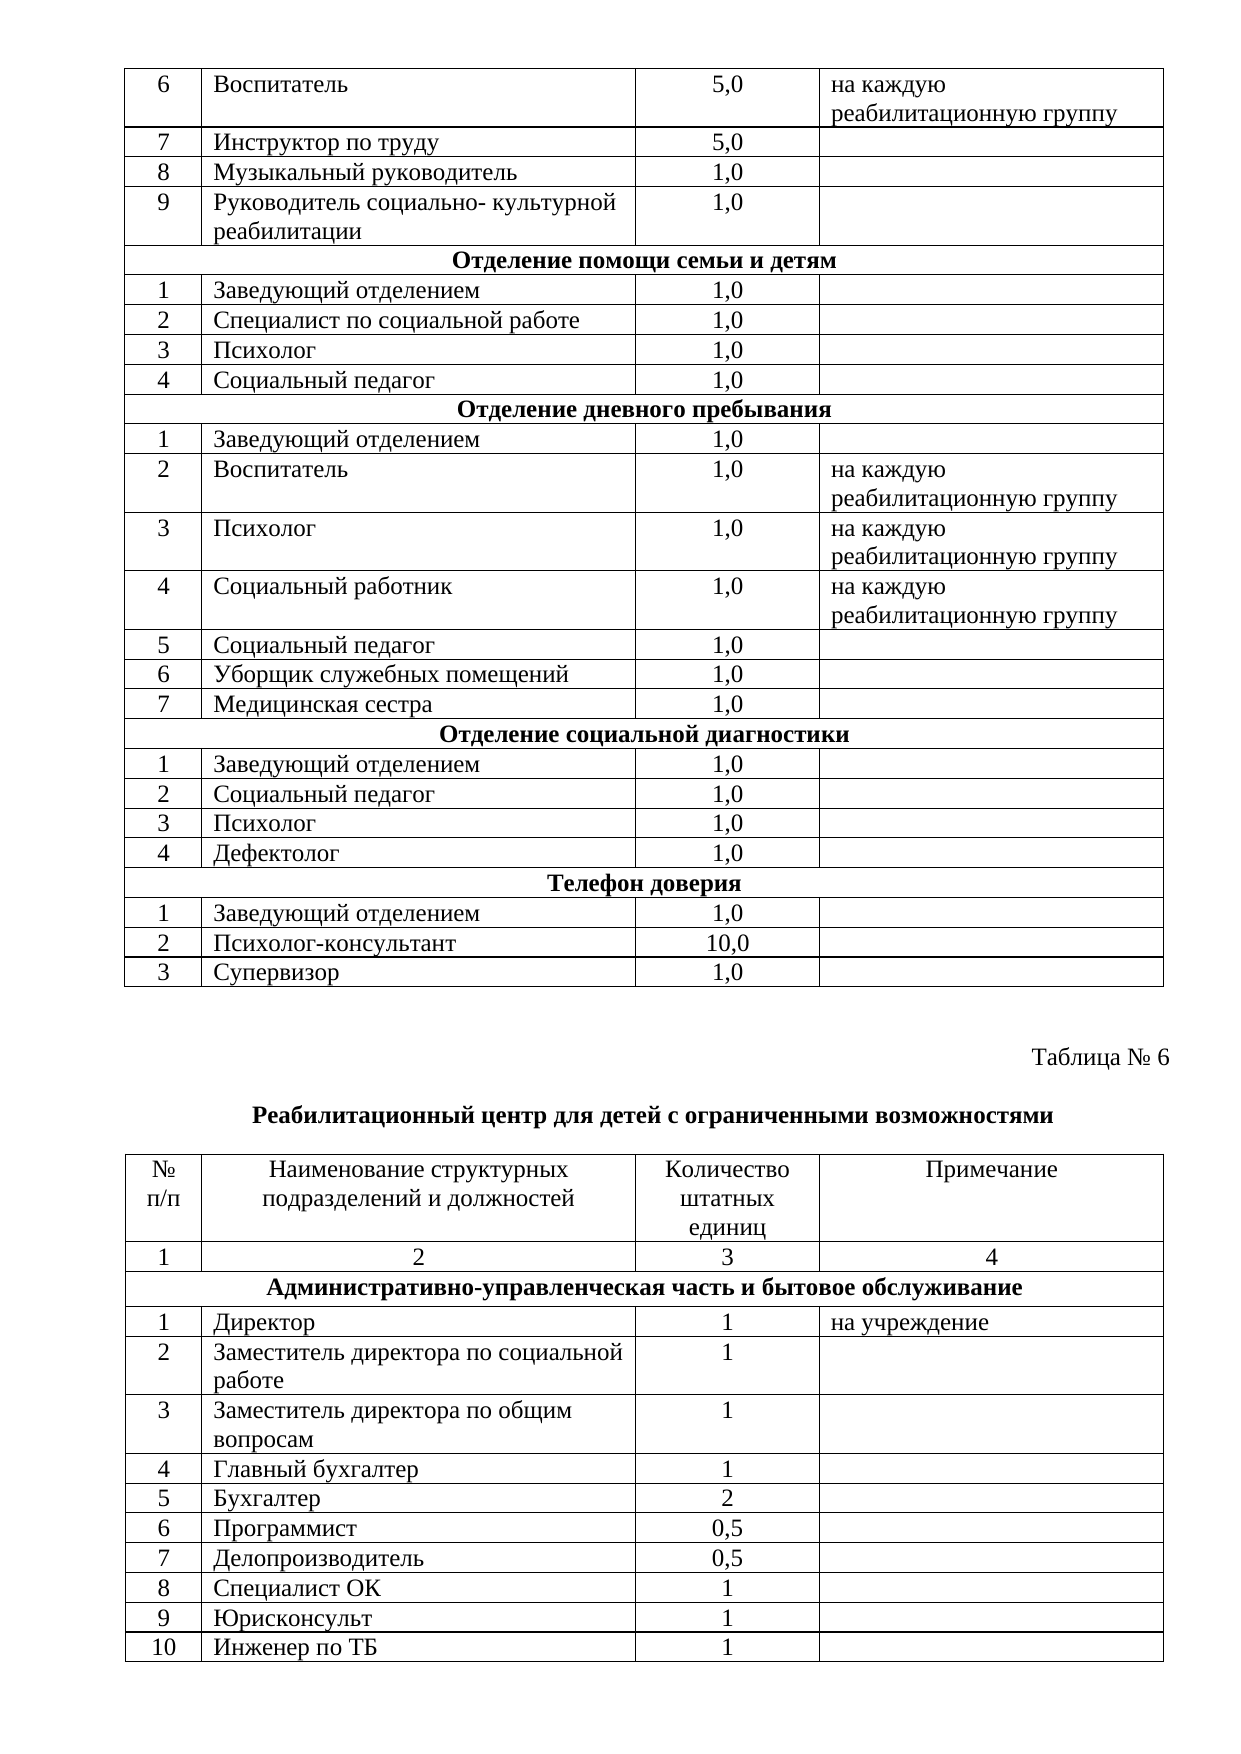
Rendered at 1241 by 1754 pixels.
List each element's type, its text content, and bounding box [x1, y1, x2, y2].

table_cell 0,5 [636, 1543, 819, 1572]
table_cell 6 [125, 69, 201, 126]
table_cell 7 [126, 1543, 201, 1572]
table_cell 1,0 [636, 630, 819, 658]
table_cell 2 [636, 1484, 819, 1512]
table_cell на каждую реабилитационную группу [820, 513, 1163, 570]
table_cell 10 [126, 1633, 201, 1661]
table_cell 1,0 [636, 335, 819, 364]
table_cell Психолог [202, 513, 635, 570]
table_cell 1 [636, 1307, 819, 1336]
table_cell 1,0 [636, 305, 819, 334]
table_cell [820, 809, 1163, 837]
table_cell 1 [636, 1603, 819, 1631]
table_cell [820, 365, 1163, 393]
table_cell Воспитатель [202, 454, 635, 512]
table_cell 9 [126, 1603, 201, 1631]
table_cell 8 [126, 1573, 201, 1602]
table_cell на каждую реабилитационную группу [820, 571, 1163, 629]
table_cell 2 [125, 454, 201, 512]
table_cell 1,0 [636, 958, 819, 986]
table_cell 1 [126, 1307, 201, 1336]
table_cell [820, 928, 1163, 956]
table_cell 1 [636, 1337, 819, 1394]
table_cell 7 [125, 689, 201, 718]
table_cell [820, 958, 1163, 986]
table_cell Отделение социальной диагностики [125, 719, 1163, 748]
table_cell Психолог [202, 809, 635, 837]
table_cell 4 [126, 1454, 201, 1482]
table_cell 5,0 [636, 69, 819, 126]
table_cell 1 [125, 749, 201, 778]
table_cell 5 [125, 630, 201, 658]
table_cell 2 [125, 779, 201, 807]
table_cell 1 [636, 1633, 819, 1661]
table_cell 1 [126, 1242, 201, 1271]
table_cell [820, 275, 1163, 304]
table_cell Социальный педагог [202, 630, 635, 658]
table_cell Уборщик служебных помещений [202, 660, 635, 688]
table_cell [820, 1543, 1163, 1572]
table_cell Социальный работник [202, 571, 635, 629]
table_cell Музыкальный руководитель [202, 157, 635, 186]
table_cell Дефектолог [202, 838, 635, 867]
table_cell 1,0 [636, 660, 819, 688]
table_cell 7 [125, 128, 201, 156]
table_cell 1,0 [636, 275, 819, 304]
table_cell Инструктор по труду [202, 128, 635, 156]
table_header Количество штатных единиц [636, 1155, 819, 1241]
table_cell 1 [125, 275, 201, 304]
table_header Наименование структурных подразделений и должностей [202, 1155, 635, 1241]
table_cell 1,0 [636, 157, 819, 186]
table_cell Заведующий отделением [202, 424, 635, 453]
table_cell 1 [636, 1454, 819, 1482]
table_cell Руководитель социально- культурной реабилитации [202, 187, 635, 244]
table_cell [820, 838, 1163, 867]
table_cell 3 [125, 513, 201, 570]
text Реабилитационный центр для детей с ограниченными возможностями [137, 1100, 1169, 1128]
table_cell 3 [125, 958, 201, 986]
table_cell [820, 689, 1163, 718]
table_header Примечание [820, 1155, 1163, 1241]
table_cell 1,0 [636, 454, 819, 512]
table_cell Заместитель директора по социальной работе [202, 1337, 635, 1394]
table_cell 4 [125, 365, 201, 393]
table_cell 2 [202, 1242, 635, 1271]
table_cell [820, 69, 1163, 126]
table_cell 1,0 [636, 689, 819, 718]
table_cell Юрисконсульт [202, 1603, 635, 1631]
table_cell 6 [125, 660, 201, 688]
table_cell Телефон доверия [125, 868, 1163, 897]
table_cell Делопроизводитель [202, 1543, 635, 1572]
text Таблица № 6 [137, 1042, 1169, 1071]
table_cell Заведующий отделением [202, 898, 635, 927]
table_cell [820, 1603, 1163, 1631]
table_cell Социальный педагог [202, 365, 635, 393]
table_cell Главный бухгалтер [202, 1454, 635, 1482]
table_cell 3 [636, 1242, 819, 1271]
table_cell 1,0 [636, 365, 819, 393]
table_cell Воспитатель [202, 69, 635, 126]
table_cell Бухгалтер [202, 1484, 635, 1512]
table_cell 1,0 [636, 749, 819, 778]
table_cell 1,0 [636, 809, 819, 837]
table_cell Отделение помощи семьи и детям [125, 246, 1163, 274]
table_cell на каждую реабилитационную группу [820, 454, 1163, 512]
table_cell 6 [126, 1513, 201, 1542]
table_cell [820, 187, 1163, 244]
table_cell [820, 1484, 1163, 1512]
table_cell [820, 305, 1163, 334]
table_cell 2 [125, 928, 201, 956]
table_cell [820, 898, 1163, 927]
table_cell 1,0 [636, 513, 819, 570]
table_cell [820, 779, 1163, 807]
table_cell 3 [125, 809, 201, 837]
table_cell [820, 660, 1163, 688]
table_cell Супервизор [202, 958, 635, 986]
table_cell 1,0 [636, 424, 819, 453]
table_cell [820, 335, 1163, 364]
table_cell 1 [636, 1395, 819, 1453]
table_cell 3 [125, 335, 201, 364]
table_cell 4 [820, 1242, 1163, 1271]
table_cell 1,0 [636, 779, 819, 807]
table_cell Специалист ОК [202, 1573, 635, 1602]
table_cell [820, 1395, 1163, 1453]
table_cell [820, 1454, 1163, 1482]
table_cell 4 [125, 571, 201, 629]
table_cell [820, 1633, 1163, 1661]
table_cell Программист [202, 1513, 635, 1542]
table_header № п/п [126, 1155, 201, 1241]
table_cell [820, 1573, 1163, 1602]
table_cell Специалист по социальной работе [202, 305, 635, 334]
table_cell Заведующий отделением [202, 749, 635, 778]
table_cell Социальный педагог [202, 779, 635, 807]
table_cell [820, 128, 1163, 156]
table_cell 1 [125, 898, 201, 927]
table_cell 5 [126, 1484, 201, 1512]
table_cell 10,0 [636, 928, 819, 956]
table_cell Административно-управленческая часть и бытовое обслуживание [126, 1272, 1163, 1306]
table_cell Директор [202, 1307, 635, 1336]
table_cell [820, 749, 1163, 778]
table_cell 1 [636, 1573, 819, 1602]
table_cell 1,0 [636, 187, 819, 244]
table_cell Заведующий отделением [202, 275, 635, 304]
table_cell Психолог-консультант [202, 928, 635, 956]
table_cell [820, 157, 1163, 186]
table_cell 3 [126, 1395, 201, 1453]
table_cell [820, 424, 1163, 453]
table_cell Отделение дневного пребывания [125, 395, 1163, 423]
table_cell [820, 1513, 1163, 1542]
table_cell 0,5 [636, 1513, 819, 1542]
table_cell 4 [125, 838, 201, 867]
table_cell Заместитель директора по общим вопросам [202, 1395, 635, 1453]
table_cell 2 [125, 305, 201, 334]
table_cell 1,0 [636, 838, 819, 867]
table_cell [820, 630, 1163, 658]
table_cell 2 [126, 1337, 201, 1394]
table_cell на учреждение [820, 1307, 1163, 1336]
table_cell Инженер по ТБ [202, 1633, 635, 1661]
table_cell 1,0 [636, 571, 819, 629]
table_cell 1,0 [636, 898, 819, 927]
table_cell 1 [125, 424, 201, 453]
table_cell Медицинская сестра [202, 689, 635, 718]
table_cell 9 [125, 187, 201, 244]
table_cell Психолог [202, 335, 635, 364]
table_cell 5,0 [636, 128, 819, 156]
table_cell [820, 1337, 1163, 1394]
table_cell 8 [125, 157, 201, 186]
